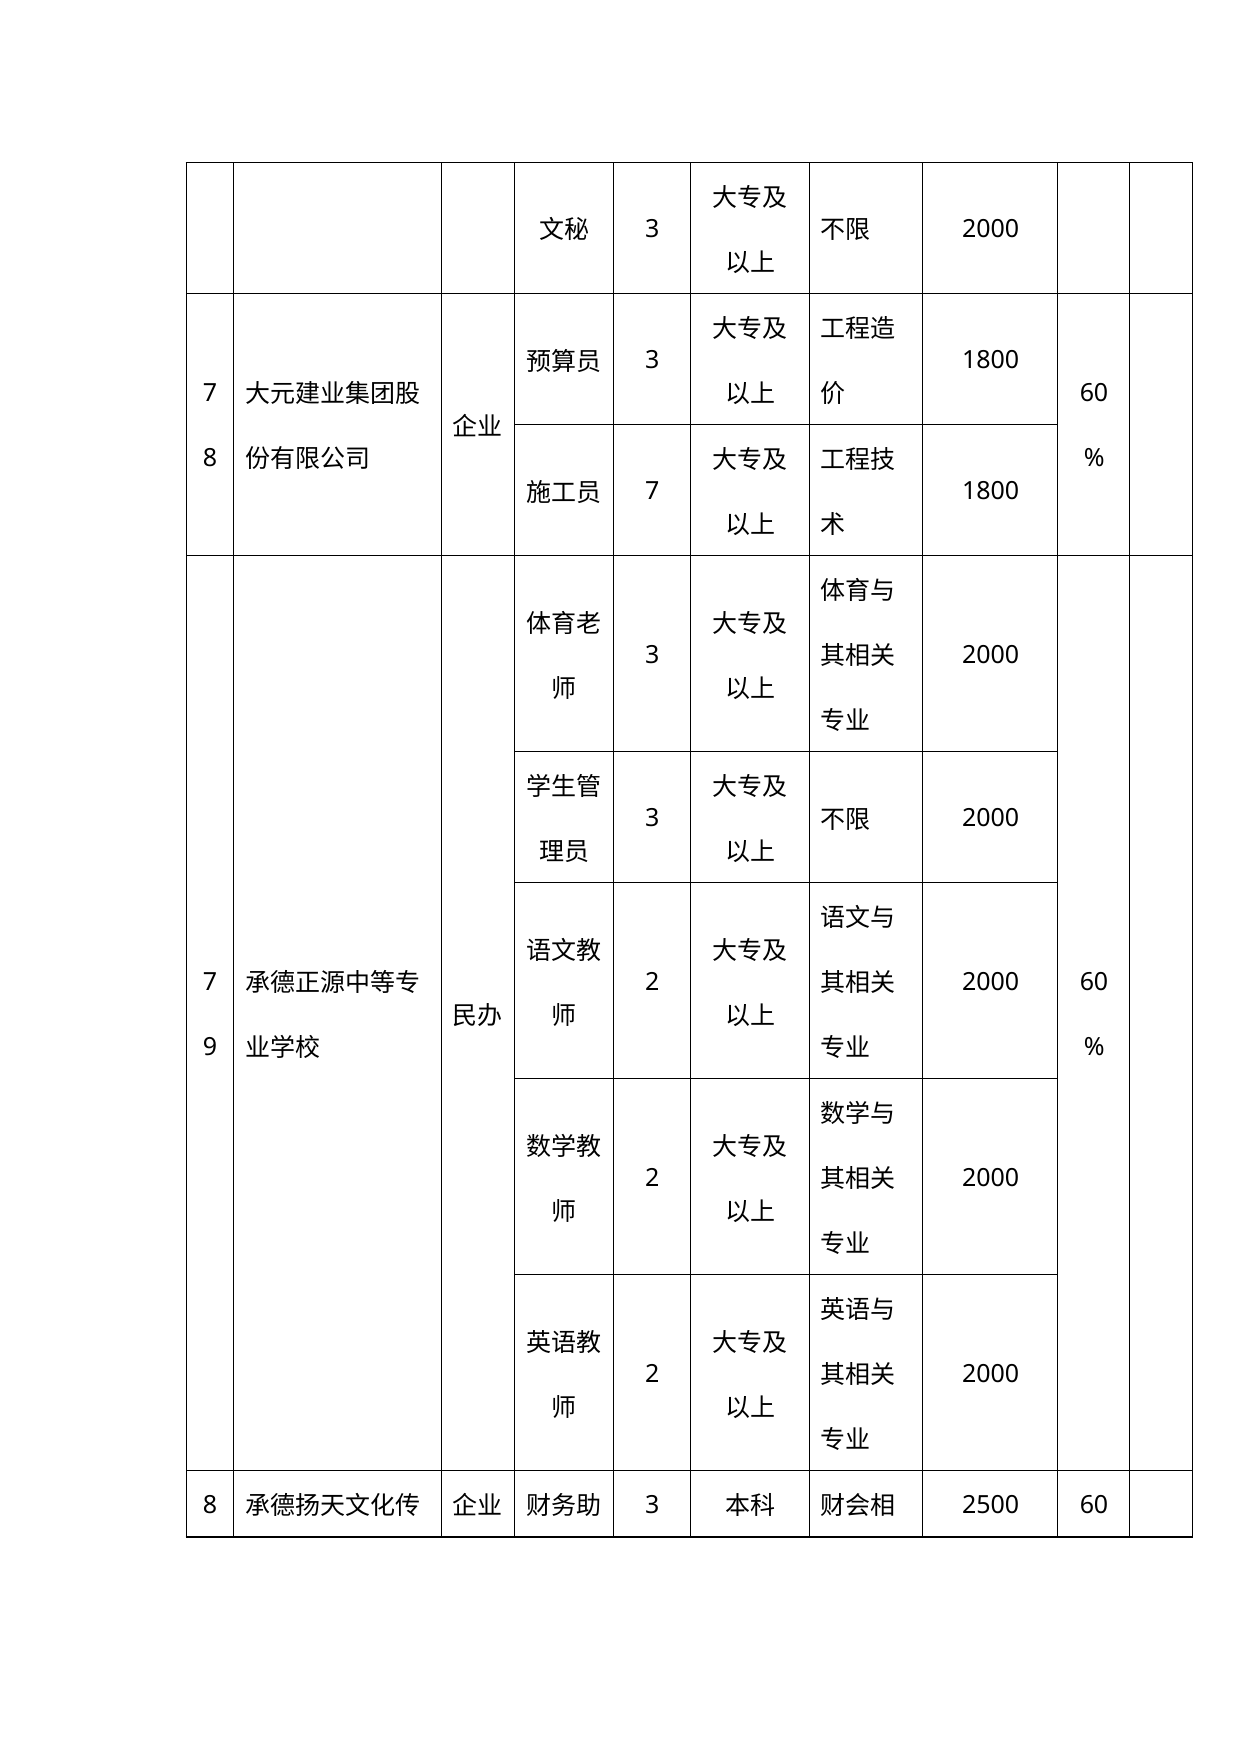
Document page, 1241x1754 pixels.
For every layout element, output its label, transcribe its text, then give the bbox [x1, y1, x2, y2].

table_cell 2 [614, 1275, 690, 1470]
table_cell 施工员 [515, 425, 613, 555]
table_cell 7 [614, 425, 690, 555]
table_cell 语文教师 [515, 883, 613, 1078]
table_cell 3 [614, 752, 690, 882]
table_cell 2000 [923, 752, 1057, 882]
table_cell [1130, 294, 1192, 555]
table_cell 工程造价 [810, 294, 922, 424]
table_cell 2000 [923, 1079, 1057, 1274]
table_cell 2500 [923, 1471, 1057, 1536]
table_cell 3 [614, 163, 690, 293]
table_cell 80 [187, 1471, 233, 1536]
table_cell 承德正源中等专业学校 [234, 556, 441, 1470]
table_cell 数学与其相关专业 [810, 1079, 922, 1274]
table_cell 英语与其相关专业 [810, 1275, 922, 1470]
table_cell 企业 [442, 1471, 514, 1536]
table_cell 大专及以上 [691, 1079, 809, 1274]
table_cell 2000 [923, 556, 1057, 751]
table_cell [1130, 556, 1192, 1470]
table_cell 工程技术 [810, 425, 922, 555]
table_cell 体育与其相关专业 [810, 556, 922, 751]
table_cell 语文与其相关专业 [810, 883, 922, 1078]
table_cell 大专及以上 [691, 163, 809, 293]
table_cell 2 [614, 883, 690, 1078]
table_cell 大专及以上 [691, 556, 809, 751]
table_cell 1800 [923, 425, 1057, 555]
table_cell 大元建业集团股份有限公司 [234, 294, 441, 555]
table_cell 财会相关专业 [810, 1471, 922, 1536]
table_cell 文秘 [515, 163, 613, 293]
table_cell 79 [187, 556, 233, 1470]
table_cell 60% [1058, 556, 1129, 1470]
table_cell 2000 [923, 883, 1057, 1078]
table_cell 60% [1058, 1471, 1129, 1536]
table_cell 大专及以上 [691, 752, 809, 882]
table_cell 1800 [923, 294, 1057, 424]
table_cell 大专及以上 [691, 1275, 809, 1470]
table_cell 学生管理员 [515, 752, 613, 882]
table_cell 企业 [442, 294, 514, 555]
table_cell 不限 [810, 752, 922, 882]
table_cell [1130, 1471, 1192, 1536]
table_cell 预算员 [515, 294, 613, 424]
table_cell 大专及以上 [691, 425, 809, 555]
table_cell 3 [614, 556, 690, 751]
table_cell 大专及以上 [691, 294, 809, 424]
table_cell 60% [1058, 294, 1129, 555]
table_cell 不限 [810, 163, 922, 293]
table_cell 民办 [442, 556, 514, 1470]
table_cell 3 [614, 294, 690, 424]
table_cell 英语教师 [515, 1275, 613, 1470]
table_cell 2000 [923, 163, 1057, 293]
table_cell 2000 [923, 1275, 1057, 1470]
table_cell 体育老师 [515, 556, 613, 751]
table_cell 承德扬天文化传媒有限公司 [234, 1471, 441, 1536]
table_cell 财务助理 [515, 1471, 613, 1536]
table_cell 数学教师 [515, 1079, 613, 1274]
table_cell 78 [187, 294, 233, 555]
table_cell 2 [614, 1079, 690, 1274]
table_cell 本科 [691, 1471, 809, 1536]
table_cell 3 [614, 1471, 690, 1536]
table_cell 大专及以上 [691, 883, 809, 1078]
